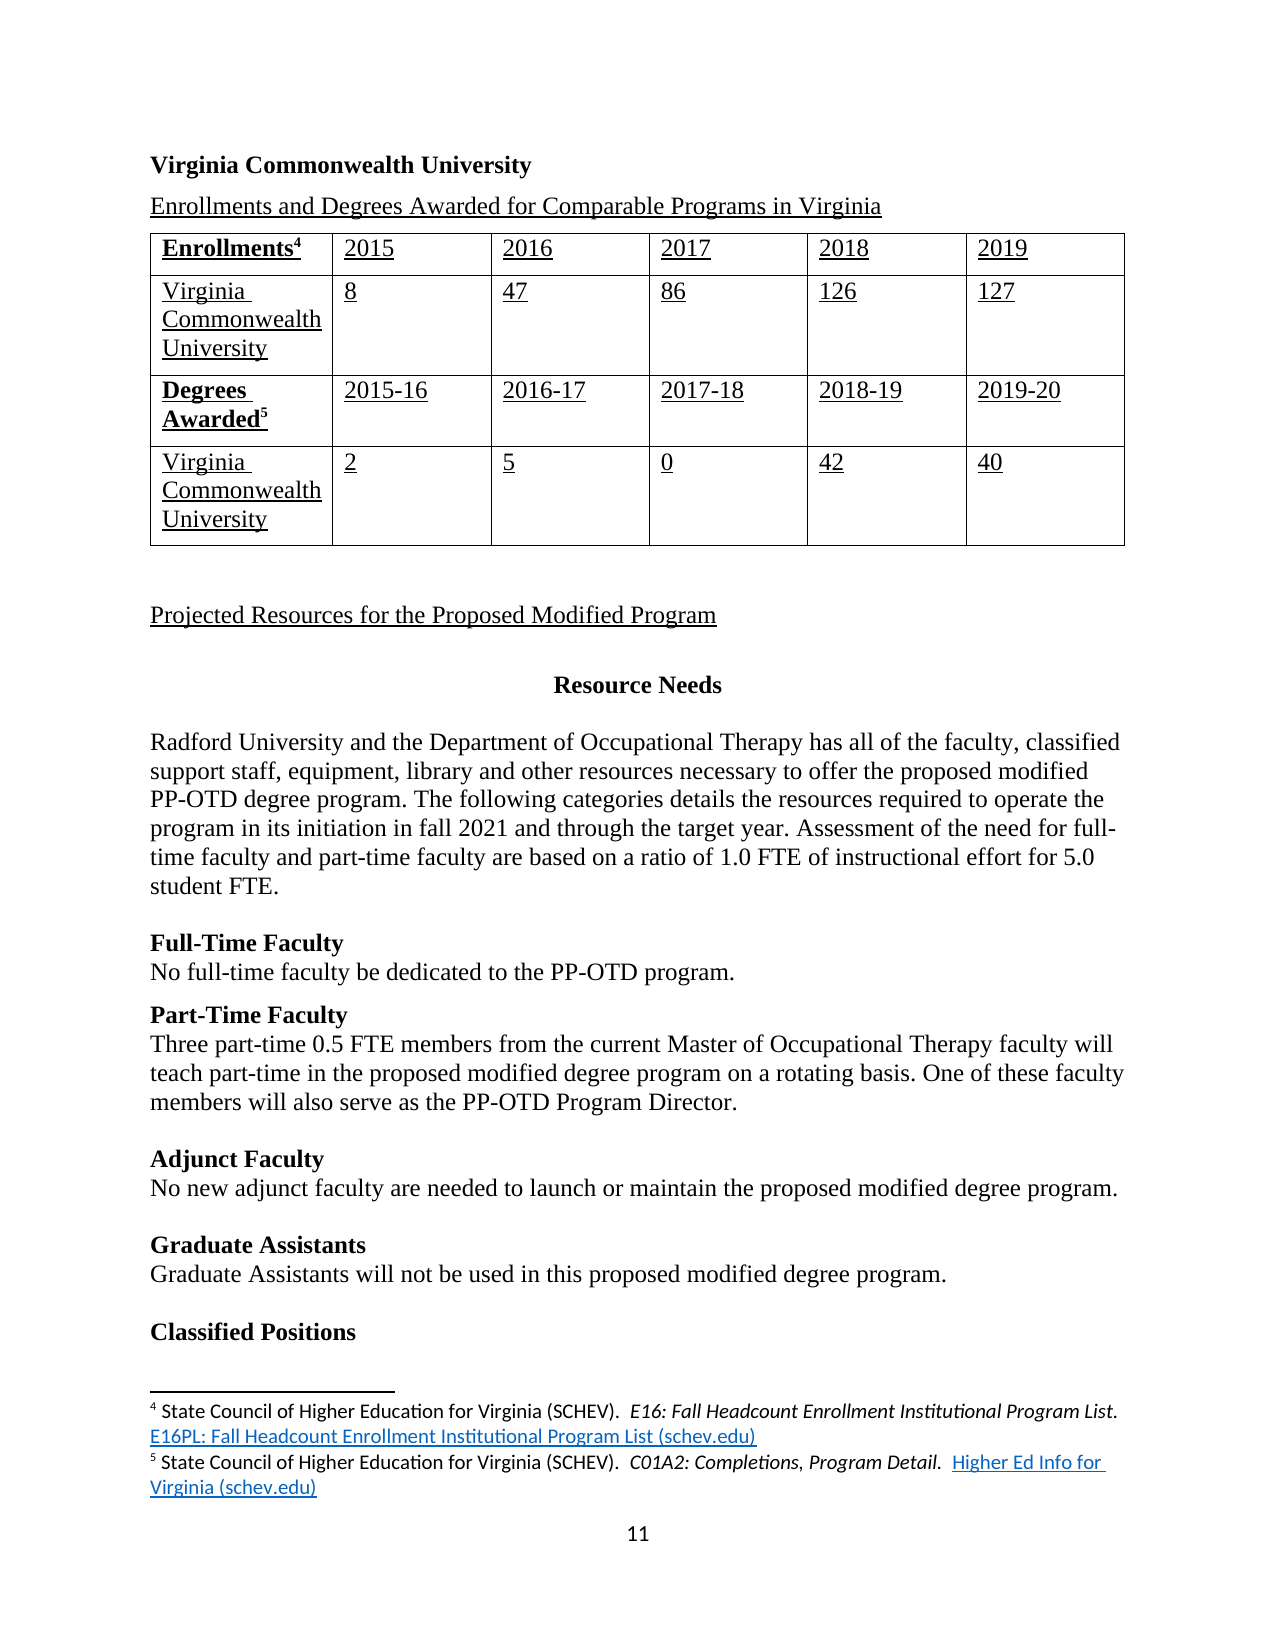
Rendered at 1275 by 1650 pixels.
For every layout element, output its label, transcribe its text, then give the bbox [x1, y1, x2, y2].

text Virginia Commonwealth University [150, 150, 1125, 179]
text Graduate Assistants will not be used in this proposed modified degree program. [150, 1259, 1125, 1288]
table_cell 2017-18 [650, 376, 807, 446]
table_header 2017 [650, 234, 807, 275]
text Enrollments and Degrees Awarded for Comparable Programs in Virginia [150, 191, 1125, 220]
text No full-time faculty be dedicated to the PP-OTD program. [150, 957, 1125, 986]
subtitle Resource Needs [150, 670, 1125, 699]
text Graduate Assistants [150, 1231, 1125, 1259]
table_cell 42 [808, 447, 966, 545]
subtitle Projected Resources for the Proposed Modified Program [150, 600, 1125, 629]
table_cell 2016-17 [492, 376, 649, 446]
table_cell 127 [967, 276, 1124, 374]
text Full-Time Faculty [150, 928, 1125, 957]
text Adjunct Faculty [150, 1144, 1125, 1173]
text Three part-time 0.5 FTE members from the current Master of Occupational Therapy faculty will teach part-time in the proposed modified degree program on a rotating basis. One of these faculty members will also serve as the PP-OTD Program Director. [150, 1029, 1125, 1116]
table_cell 5 [492, 447, 649, 545]
table_cell Virginia Commonwealth University [151, 276, 332, 374]
text Classified Positions [150, 1317, 1125, 1346]
table_header 2015 [333, 234, 491, 275]
table_cell 40 [967, 447, 1124, 545]
table_header 2019 [967, 234, 1124, 275]
table_header 2016 [492, 234, 649, 275]
table_cell Virginia Commonwealth University [151, 447, 332, 545]
table_header Enrollments [151, 234, 332, 275]
table_cell Degrees Awarded [151, 376, 332, 446]
text Radford University and the Department of Occupational Therapy has all of the faculty, classified support staff, equipment, library and other resources necessary to offer the proposed modified PP-OTD degree program. The following categories details the resources required to operate the program in its initiation in fall 2021 and through the target year. Assessment of the need for full-time faculty and part-time faculty are based on a ratio of 1.0 FTE of instructional effort for 5.0 student FTE. [150, 727, 1125, 899]
table_cell 2019-20 [967, 376, 1124, 446]
table_cell 8 [333, 276, 491, 374]
table_cell 2015-16 [333, 376, 491, 446]
table_cell 47 [492, 276, 649, 374]
table_cell 2018-19 [808, 376, 966, 446]
text No new adjunct faculty are needed to launch or maintain the proposed modified degree program. [150, 1173, 1125, 1202]
table_cell 126 [808, 276, 966, 374]
table_header 2018 [808, 234, 966, 275]
table_cell 86 [650, 276, 807, 374]
table_cell 0 [650, 447, 807, 545]
table_cell 2 [333, 447, 491, 545]
text Part-Time Faculty [150, 1001, 1125, 1029]
